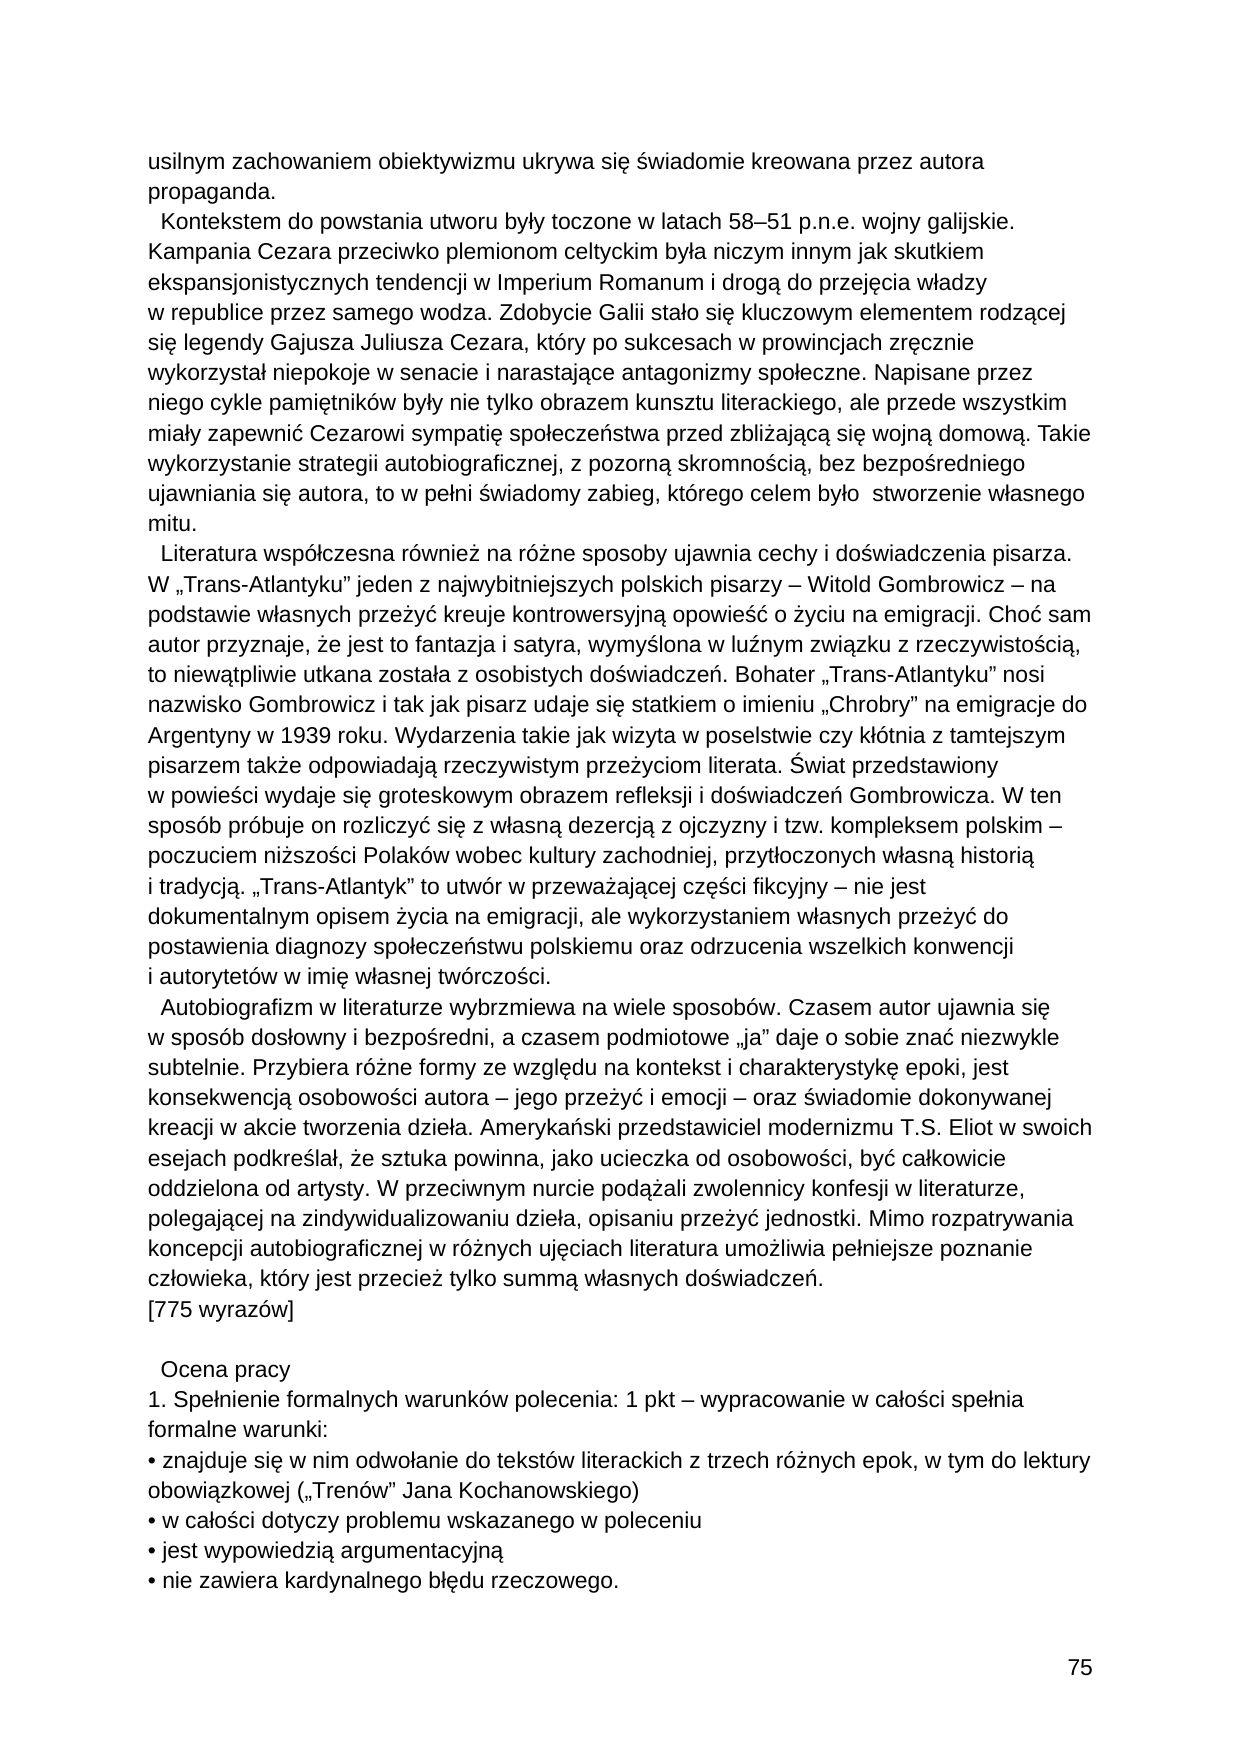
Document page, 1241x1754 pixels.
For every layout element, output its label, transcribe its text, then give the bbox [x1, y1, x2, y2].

text 1. Spełnienie formalnych warunków polecenia: 1 pkt – wypracowanie w całości spełnia formalne warunki: [148, 1386, 1093, 1443]
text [148, 148, 1093, 204]
text Literatura współczesna również na różne sposoby ujawnia cechy i doświadczenia pisarza. W „Trans-Atlantyku” jeden z najwybitniejszych polskich pisarzy – Witold Gombrowicz – na podstawie własnych przeżyć kreuje kontrowersyjną opowieść o życiu na emigracji. Choć sam autor przyznaje, że jest to fantazja i satyra, wymyślona w luźnym związku z rzeczywistością, to niewątpliwie utkana została z osobistych doświadczeń. Bohater „Trans-Atlantyku” nosi nazwisko Gombrowicz i tak jak pisarz udaje się statkiem o imieniu „Chrobry” na emigracje do Argentyny w 1939 roku. Wydarzenia takie jak wizyta w poselstwie czy kłótnia z tamtejszym pisarzem także odpowiadają rzeczywistym przeżyciom literata. Świat przedstawiony w powieści wydaje się groteskowym obrazem refleksji i doświadczeń Gombrowicza. W ten sposób próbuje on rozliczyć się z własną dezercją z ojczyzny i tzw. kompleksem polskim – poczuciem niższości Polaków wobec kultury zachodniej, przytłoczonych własną historią i tradycją. „Trans-Atlantyk” to utwór w przeważającej części fikcyjny – nie jest dokumentalnym opisem życia na emigracji, ale wykorzystaniem własnych przeżyć do postawienia diagnozy społeczeństwu polskiemu oraz odrzucenia wszelkich konwencji i autorytetów w imię własnej twórczości. [148, 540, 1093, 989]
text Kontekstem do powstania utworu były toczone w latach 58–51 p.n.e. wojny galijskie. Kampania Cezara przeciwko plemionom celtyckim była niczym innym jak skutkiem ekspansjonistycznych tendencji w Imperium Romanum i drogą do przejęcia władzy w republice przez samego wodza. Zdobycie Galii stało się kluczowym elementem rodzącej się legendy Gajusza Juliusza Cezara, który po sukcesach w prowincjach zręcznie wykorzystał niepokoje w senacie i narastające antagonizmy społeczne. Napisane przez niego cykle pamiętników były nie tylko obrazem kunsztu literackiego, ale przede wszystkim miały zapewnić Cezarowi sympatię społeczeństwa przed zbliżającą się wojną domową. Takie wykorzystanie strategii autobiograficznej, z pozorną skromnością, bez bezpośredniego ujawniania się autora, to w pełni świadomy zabieg, którego celem było stworzenie własnego mitu. [148, 208, 1093, 536]
text • znajduje się w nim odwołanie do tekstów literackich z trzech różnych epok, w tym do lektury obowiązkowej („Trenów” Jana Kochanowskiego) [148, 1447, 1093, 1503]
text • nie zawiera kardynalnego błędu rzeczowego. [148, 1567, 1093, 1594]
text Autobiografizm w literaturze wybrzmiewa na wiele sposobów. Czasem autor ujawnia się w sposób dosłowny i bezpośredni, a czasem podmiotowe „ja” daje o sobie znać niezwykle subtelnie. Przybiera różne formy ze względu na kontekst i charakterystykę epoki, jest konsekwencją osobowości autora – jego przeżyć i emocji – oraz świadomie dokonywanej kreacji w akcie tworzenia dzieła. Amerykański przedstawiciel modernizmu T.S. Eliot w swoich esejach podkreślał, że sztuka powinna, jako ucieczka od osobowości, być całkowicie oddzielona od artysty. W przeciwnym nurcie podążali zwolennicy konfesji w literaturze, polegającej na zindywidualizowaniu dzieła, opisaniu przeżyć jednostki. Mimo rozpatrywania koncepcji autobiograficznej w różnych ujęciach literatura umożliwia pełniejsze poznanie człowieka, który jest przecież tylko summą własnych doświadczeń. [148, 993, 1093, 1292]
text Ocena pracy [148, 1356, 1093, 1382]
text • w całości dotyczy problemu wskazanego w poleceniu [148, 1507, 1093, 1533]
text • jest wypowiedzią argumentacyjną [148, 1537, 1093, 1563]
text [775 wyrazów] [148, 1296, 1093, 1322]
